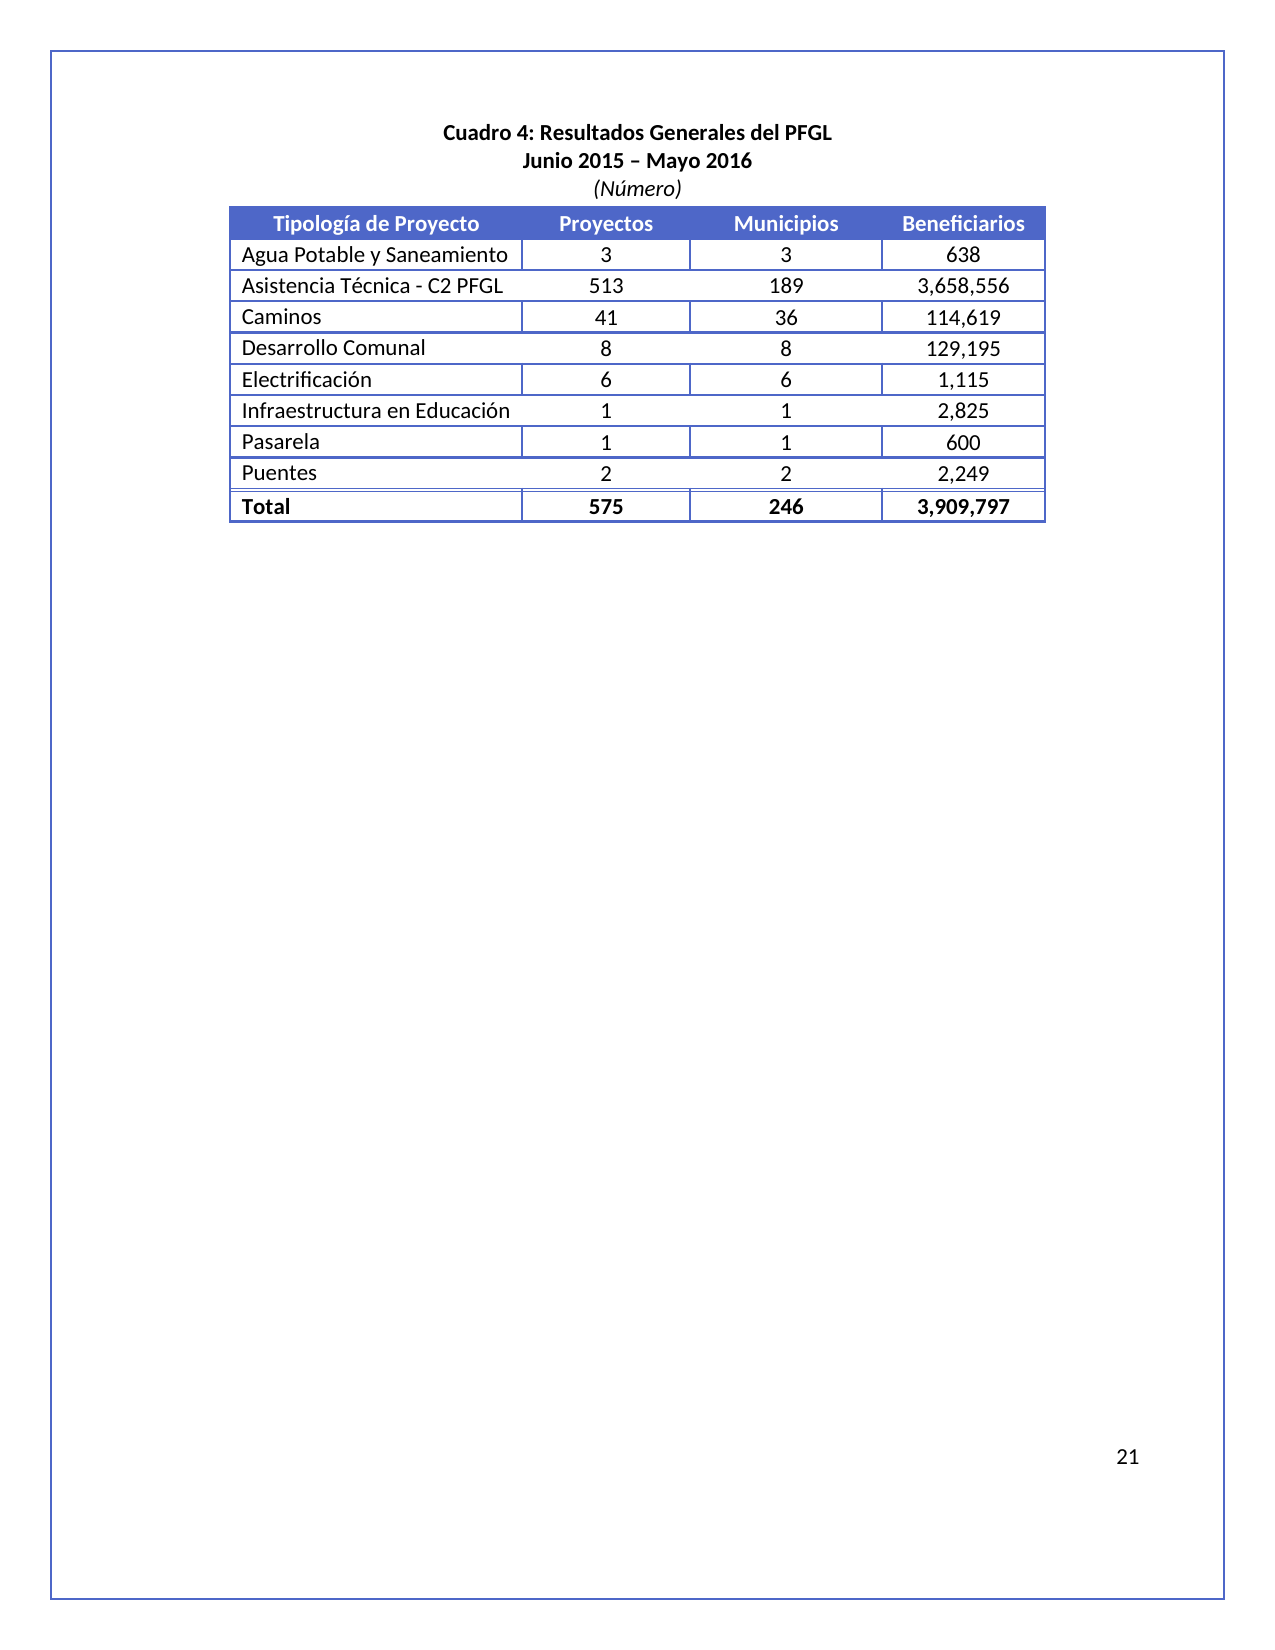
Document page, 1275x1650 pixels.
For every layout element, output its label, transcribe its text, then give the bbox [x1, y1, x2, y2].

table_cell 600 [883, 427, 1044, 456]
table_cell Caminos [231, 302, 521, 331]
text Cuadro 4: Resultados Generales del PFGL [136, 118, 1139, 146]
table_cell Agua Potable y Saneamiento [231, 240, 521, 269]
table_cell 1 [522, 396, 690, 425]
table_cell 1,115 [883, 365, 1044, 394]
table_cell 8 [522, 334, 690, 363]
table_cell 1 [690, 396, 882, 425]
table_cell Electrificación [231, 365, 521, 394]
table_cell 41 [523, 302, 689, 331]
table_cell 2,249 [882, 459, 1044, 488]
table_cell Total [231, 492, 521, 520]
table_cell 3 [691, 240, 881, 269]
table_cell 2 [690, 459, 882, 488]
table_cell 3,658,556 [882, 271, 1044, 300]
table_header Proyectos [522, 209, 690, 238]
table_header Municipios [690, 209, 882, 238]
text (Número) [136, 174, 1139, 202]
table_cell 3,909,797 [883, 492, 1044, 520]
table_cell 189 [690, 271, 882, 300]
table_cell 114,619 [883, 302, 1044, 331]
table_cell Desarrollo Comunal [231, 334, 522, 363]
table_cell 513 [522, 271, 690, 300]
table_cell 638 [883, 240, 1044, 269]
table_cell 2,825 [882, 396, 1044, 425]
table_cell Infraestructura en Educación [231, 396, 522, 425]
table_cell Puentes [231, 459, 522, 488]
table_cell 8 [690, 334, 882, 363]
table_cell 1 [523, 427, 689, 456]
table_cell 1 [691, 427, 881, 456]
table_cell 6 [523, 365, 689, 394]
text Junio 2015 – Mayo 2016 [136, 146, 1139, 174]
table_cell 2 [522, 459, 690, 488]
table_cell 246 [691, 492, 881, 520]
table_cell Pasarela [231, 427, 521, 456]
table_cell 36 [691, 302, 881, 331]
table_header Tipología de Proyecto [231, 209, 522, 238]
table_cell 129,195 [882, 334, 1044, 363]
table_cell 3 [523, 240, 689, 269]
table_header Beneficiarios [882, 209, 1044, 238]
table_cell 6 [691, 365, 881, 394]
table_cell Asistencia Técnica - C2 PFGL [231, 271, 522, 300]
table_cell 575 [523, 492, 689, 520]
